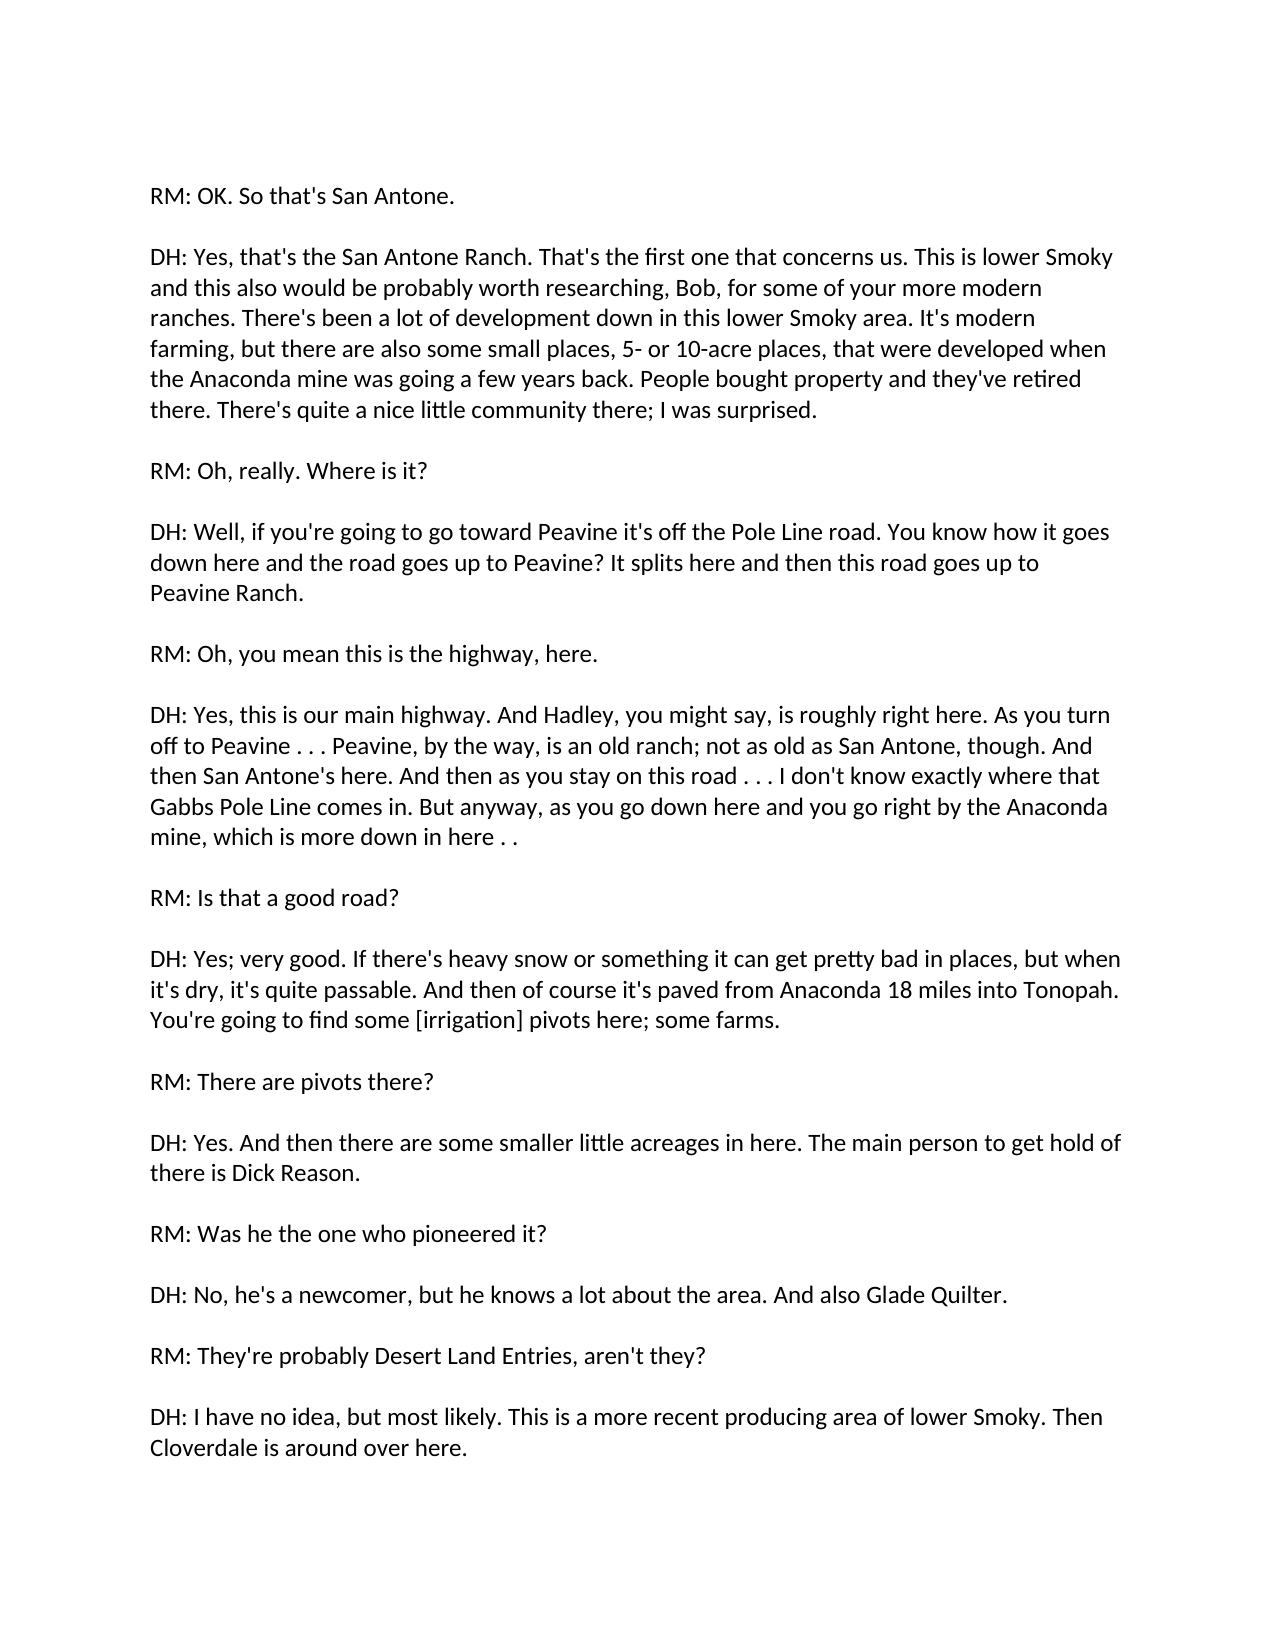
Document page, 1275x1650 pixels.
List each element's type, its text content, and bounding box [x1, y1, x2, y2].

text RM: They're probably Desert Land Entries, aren't they? [150, 1340, 1125, 1371]
text DH: Yes. And then there are some smaller little acreages in here. The main person to get hold of there is Dick Reason. [150, 1127, 1125, 1188]
text DH: Yes, this is our main highway. And Hadley, you might say, is roughly right here. As you turn off to Peavine . . . Peavine, by the way, is an old ranch; not as old as San Antone, though. And then San Antone's here. And then as you stay on this road . . . I don't know exactly where that Gabbs Pole Line comes in. But anyway, as you go down here and you go right by the Anaconda mine, which is more down in here . . [150, 699, 1125, 852]
text RM: There are pivots there? [150, 1066, 1125, 1096]
text DH: Well, if you're going to go toward Peavine it's off the Pole Line road. You know how it goes down here and the road goes up to Peavine? It splits here and then this road goes up to Peavine Ranch. [150, 516, 1125, 608]
text RM: Is that a good road? [150, 882, 1125, 913]
text DH: Yes; very good. If there's heavy snow or something it can get pretty bad in places, but when it's dry, it's quite passable. And then of course it's paved from Anaconda 18 miles into Tonopah. You're going to find some [irrigation] pivots here; some farms. [150, 943, 1125, 1035]
text RM: Oh, you mean this is the highway, here. [150, 638, 1125, 669]
text RM: OK. So that's San Antone. [150, 181, 1125, 211]
text DH: No, he's a newcomer, but he knows a lot about the area. And also Glade Quilter. [150, 1279, 1125, 1310]
text DH: Yes, that's the San Antone Ranch. That's the first one that concerns us. This is lower Smoky and this also would be probably worth researching, Bob, for some of your more modern ranches. There's been a lot of development down in this lower Smoky area. It's modern farming, but there are also some small places, 5- or 10-acre places, that were developed when the Anaconda mine was going a few years back. People bought property and they've retired there. There's quite a nice little community there; I was surprised. [150, 242, 1125, 425]
text RM: Was he the one who pioneered it? [150, 1218, 1125, 1249]
text RM: Oh, really. Where is it? [150, 455, 1125, 486]
text DH: I have no idea, but most likely. This is a more recent producing area of lower Smoky. Then Cloverdale is around over here. [150, 1401, 1125, 1462]
